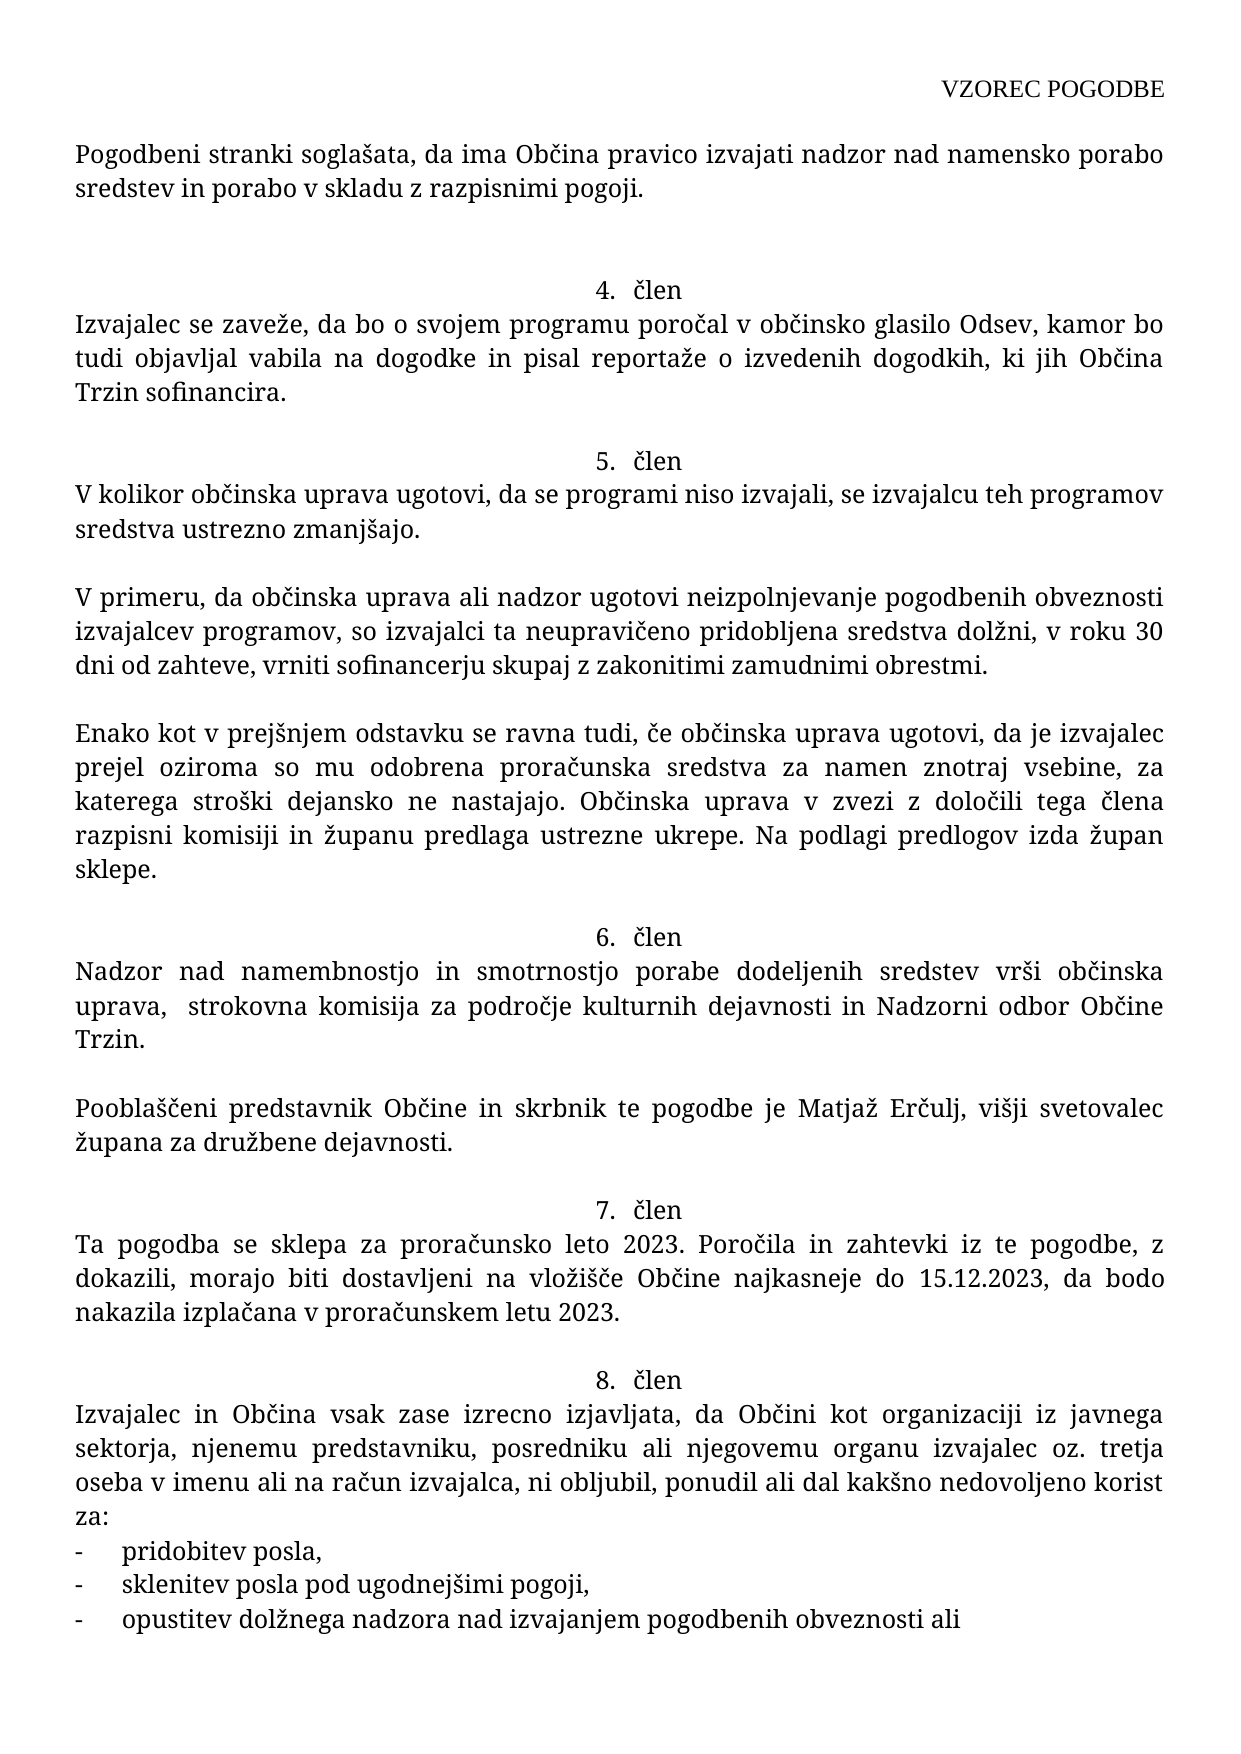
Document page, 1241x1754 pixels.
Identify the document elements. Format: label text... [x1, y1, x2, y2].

list člen [112, 1192, 1165, 1227]
text Pogodbeni stranki soglašata, da ima Občina pravico izvajati nadzor nad namensko porabo sredstev in porabo v skladu z razpisnimi pogoji. [75, 137, 1165, 205]
text Enako kot v prejšnjem odstavku se ravna tudi, če občinska uprava ugotovi, da je izvajalec prejel oziroma so mu odobrena proračunska sredstva za namen znotraj vsebine, za katerega stroški dejansko ne nastajajo. Občinska uprava v zvezi z določili tega člena razpisni komisiji in županu predlaga ustrezne ukrepe. Na podlagi predlogov izda župan sklepe. [75, 716, 1165, 886]
text Ta pogodba se sklepa za proračunsko leto 2023. Poročila in zahtevki iz te pogodbe, z dokazili, morajo biti dostavljeni na vložišče Občine najkasneje do 15.12.2023, da bodo nakazila izplačana v proračunskem letu 2023. [75, 1227, 1165, 1329]
list člen [112, 1363, 1165, 1397]
text V primeru, da občinska uprava ali nadzor ugotovi neizpolnjevanje pogodbenih obveznosti izvajalcev programov, so izvajalci ta neupravičeno pridobljena sredstva dolžni, v roku 30 dni od zahteve, vrniti sofinancerju skupaj z zakonitimi zamudnimi obrestmi. [75, 579, 1165, 682]
text Nadzor nad namembnostjo in smotrnostjo porabe dodeljenih sredstev vrši občinska uprava, strokovna komisija za področje kulturnih dejavnosti in Nadzorni odbor Občine Trzin. [75, 954, 1165, 1056]
text Izvajalec in Občina vsak zase izrecno izjavljata, da Občini kot organizaciji iz javnega sektorja, njenemu predstavniku, posredniku ali njegovemu organu izvajalec oz. tretja oseba v imenu ali na račun izvajalca, ni obljubil, ponudil ali dal kakšno nedovoljeno korist za: [75, 1397, 1165, 1533]
text Pooblaščeni predstavnik Občine in skrbnik te pogodbe je Matjaž Erčulj, višji svetovalec župana za družbene dejavnosti. [75, 1090, 1165, 1158]
text - sklenitev posla pod ugodnejšimi pogoji, [75, 1567, 1165, 1601]
text Izvajalec se zaveže, da bo o svojem programu poročal v občinsko glasilo Odsev, kamor bo tudi objavljal vabila na dogodke in pisal reportaže o izvedenih dogodkih, ki jih Občina Trzin sofinancira. [75, 307, 1165, 409]
list člen [112, 443, 1165, 477]
text V kolikor občinska uprava ugotovi, da se programi niso izvajali, se izvajalcu teh programov sredstva ustrezno zmanjšajo. [75, 477, 1165, 545]
list člen [112, 920, 1165, 954]
text - pridobitev posla, [75, 1533, 1165, 1567]
list člen [112, 273, 1165, 307]
text - opustitev dolžnega nadzora nad izvajanjem pogodbenih obveznosti ali [75, 1601, 1165, 1635]
